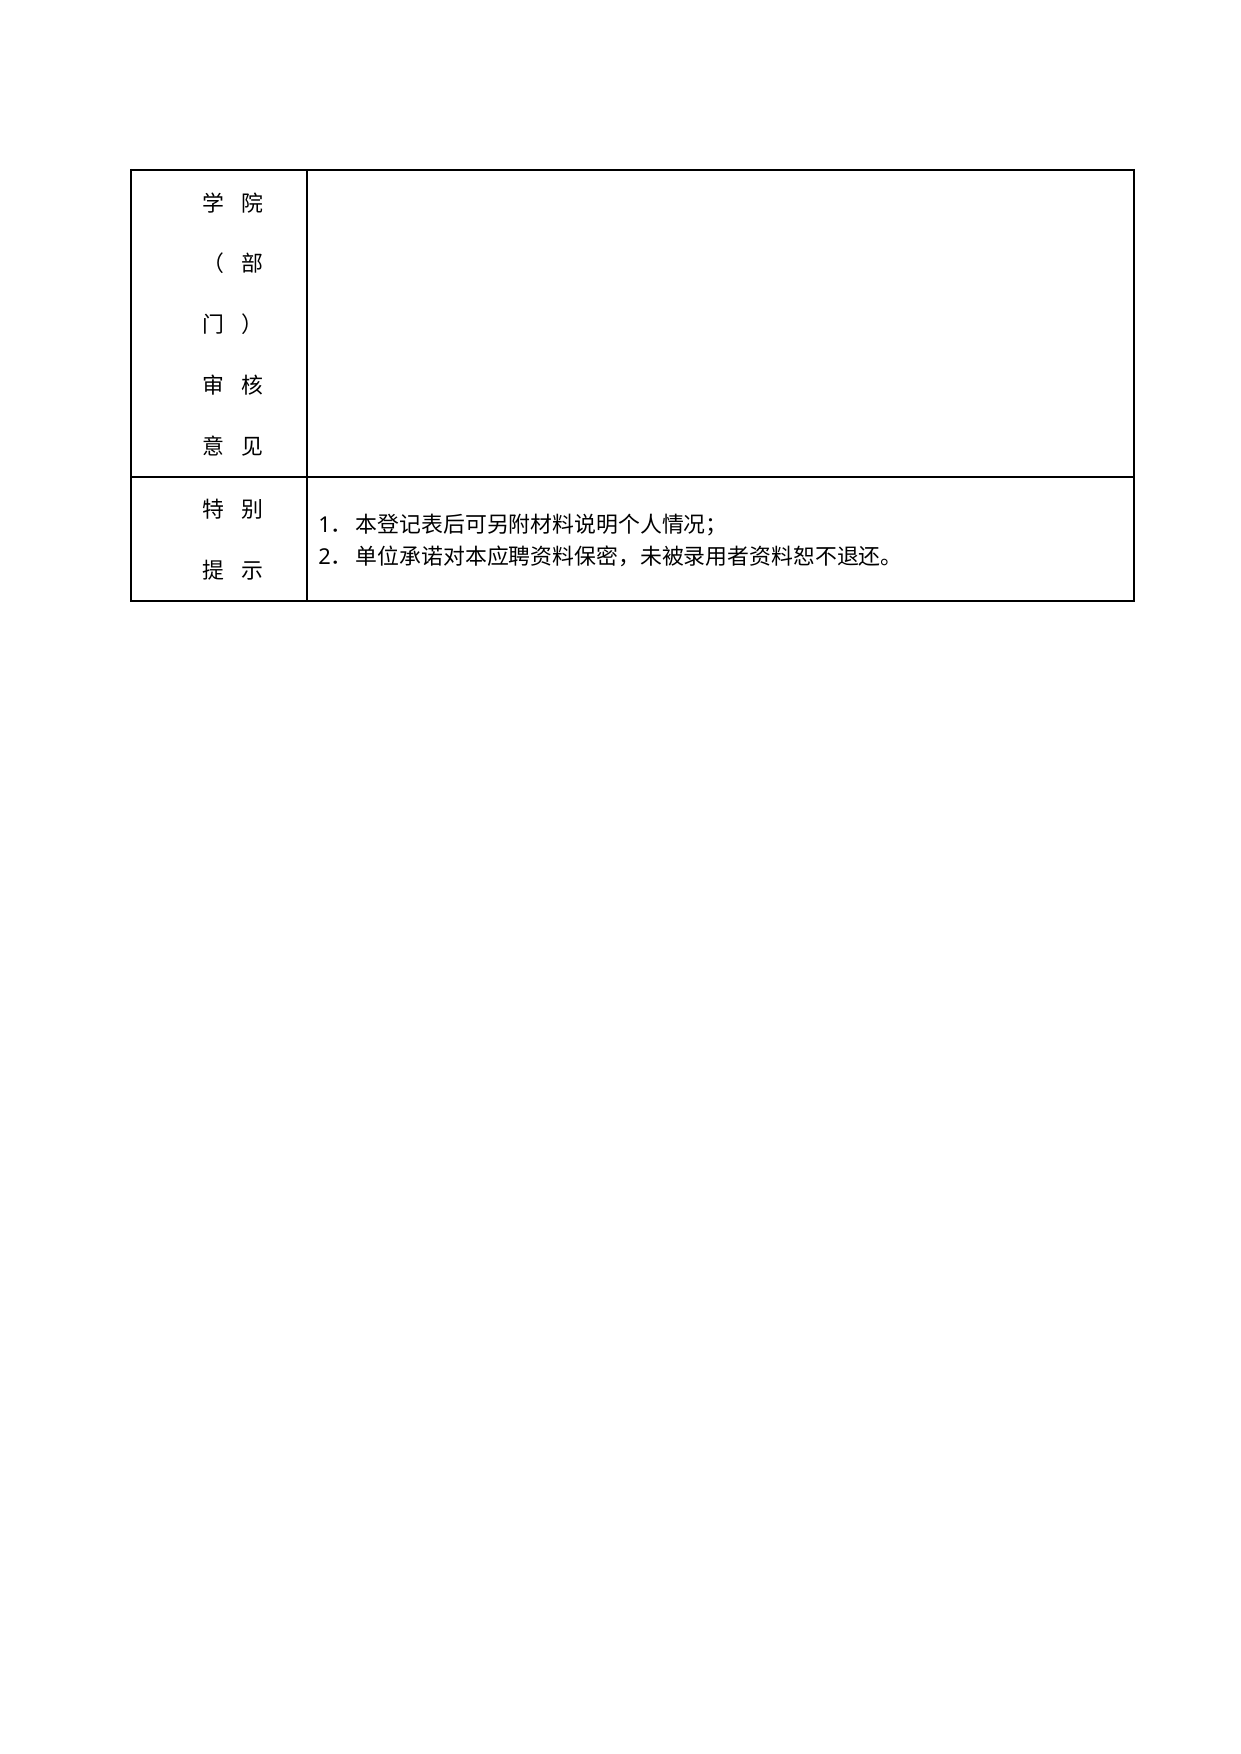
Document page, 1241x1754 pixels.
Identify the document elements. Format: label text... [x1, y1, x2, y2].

table_cell 学院（部门）审核意见 [132, 171, 306, 476]
table_cell [308, 171, 1133, 476]
table_cell 特别提示 [132, 478, 306, 599]
table_cell 本登记表后可另附材料说明个人情况； 单位承诺对本应聘资料保密，未被录用者资料恕不退还。 [308, 478, 1133, 599]
